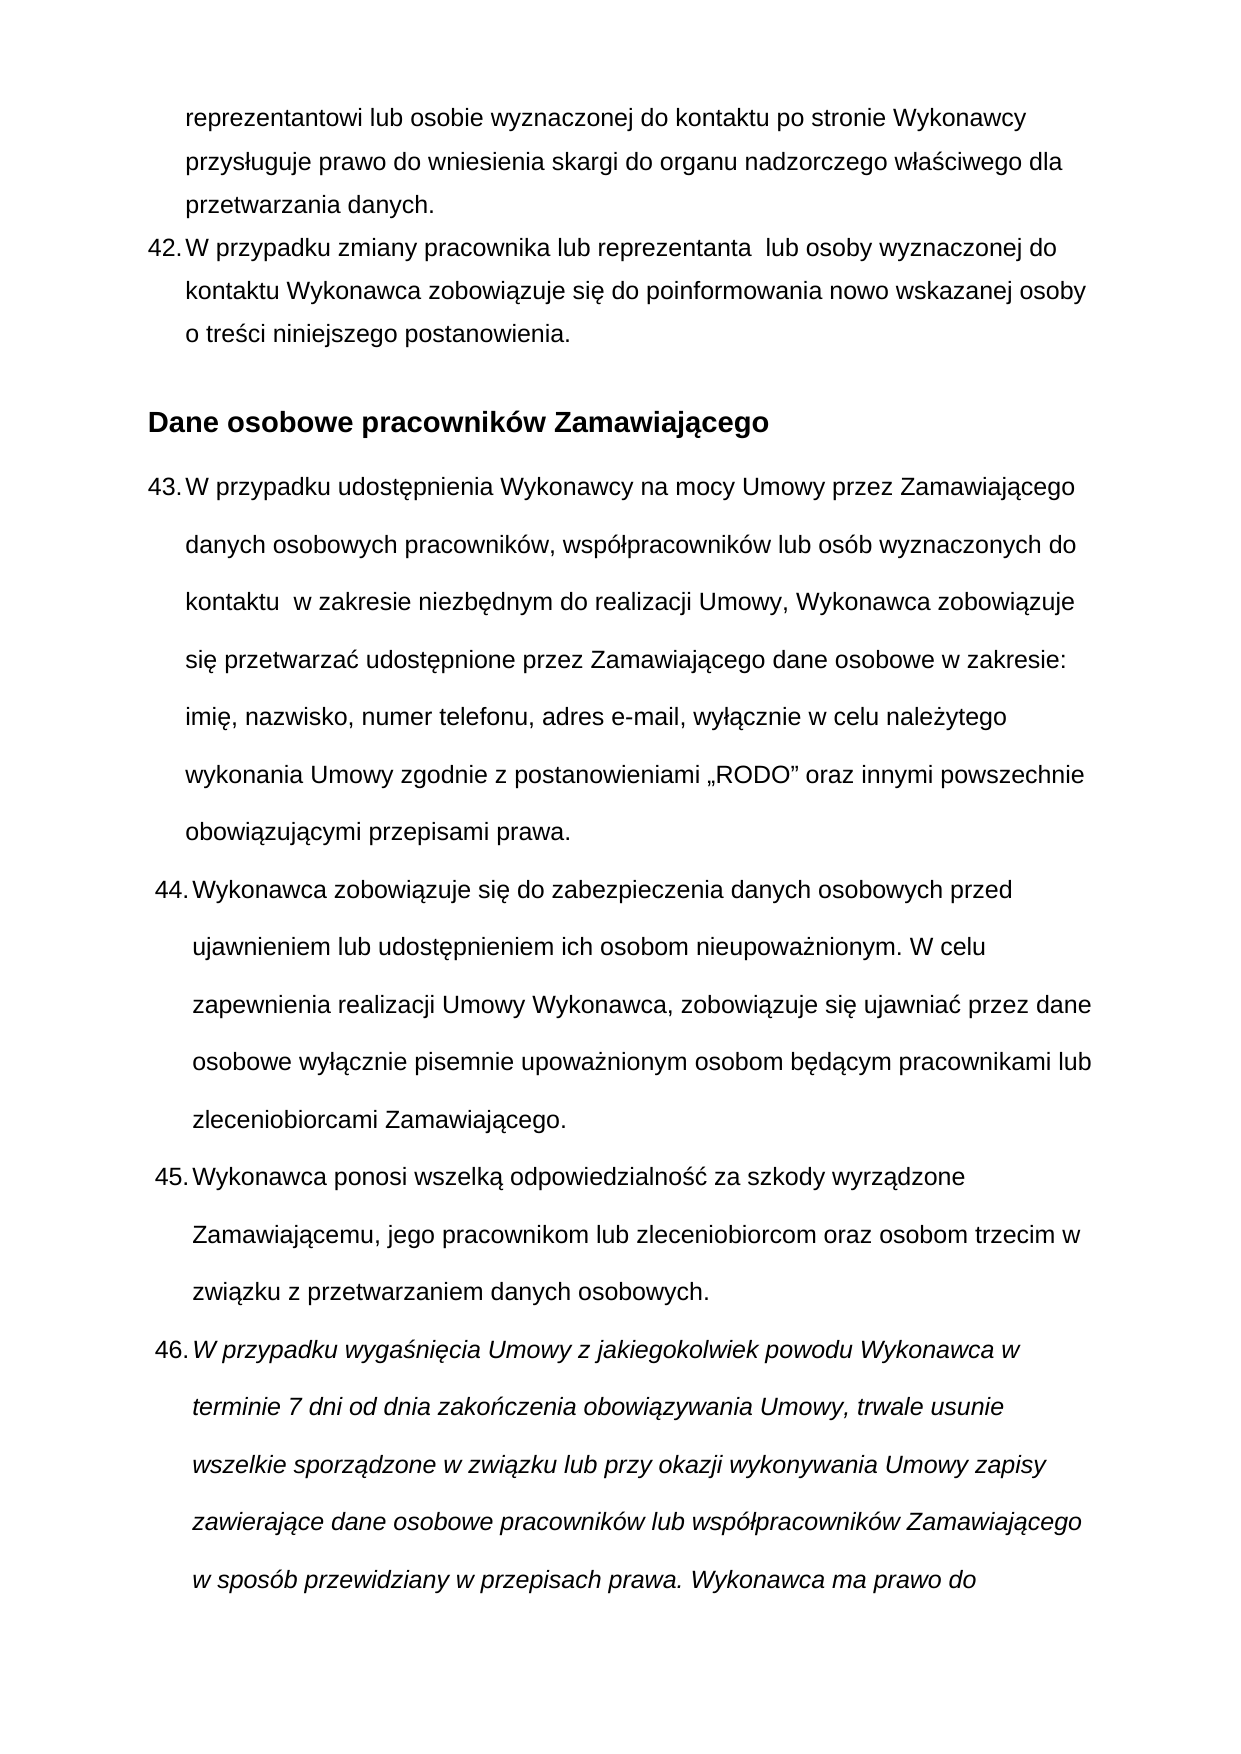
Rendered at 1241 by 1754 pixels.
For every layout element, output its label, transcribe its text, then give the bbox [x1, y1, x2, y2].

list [148, 103, 1093, 218]
list Wykonawca ponosi wszelką odpowiedzialność za szkody wyrządzone Zamawiającemu, jego pracownikom lub zleceniobiorcom oraz osobom trzecim w związku z przetwarzaniem danych osobowych. [154, 1162, 1093, 1306]
list W przypadku udostępnienia Wykonawcy na mocy Umowy przez Zamawiającego danych osobowych pracowników, współpracowników lub osób wyznaczonych do kontaktu w zakresie niezbędnym do realizacji Umowy, Wykonawca zobowiązuje się przetwarzać udostępnione przez Zamawiającego dane osobowe w zakresie: imię, nazwisko, numer telefonu, adres e-mail, wyłącznie w celu należytego wykonania Umowy zgodnie z postanowieniami „RODO” oraz innymi powszechnie obowiązującymi przepisami prawa. [148, 472, 1093, 846]
list W przypadku zmiany pracownika lub reprezentanta lub osoby wyznaczonej do kontaktu Wykonawca zobowiązuje się do poinformowania nowo wskazanej osoby o treści niniejszego postanowienia. [148, 233, 1093, 348]
list Wykonawca zobowiązuje się do zabezpieczenia danych osobowych przed ujawnieniem lub udostępnieniem ich osobom nieupoważnionym. W celu zapewnienia realizacji Umowy Wykonawca, zobowiązuje się ujawniać przez dane osobowe wyłącznie pisemnie upoważnionym osobom będącym pracownikami lub zleceniobiorcami Zamawiającego. [154, 875, 1093, 1134]
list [154, 1335, 1093, 1594]
subtitle Dane osobowe pracowników Zamawiającego [148, 405, 1093, 439]
